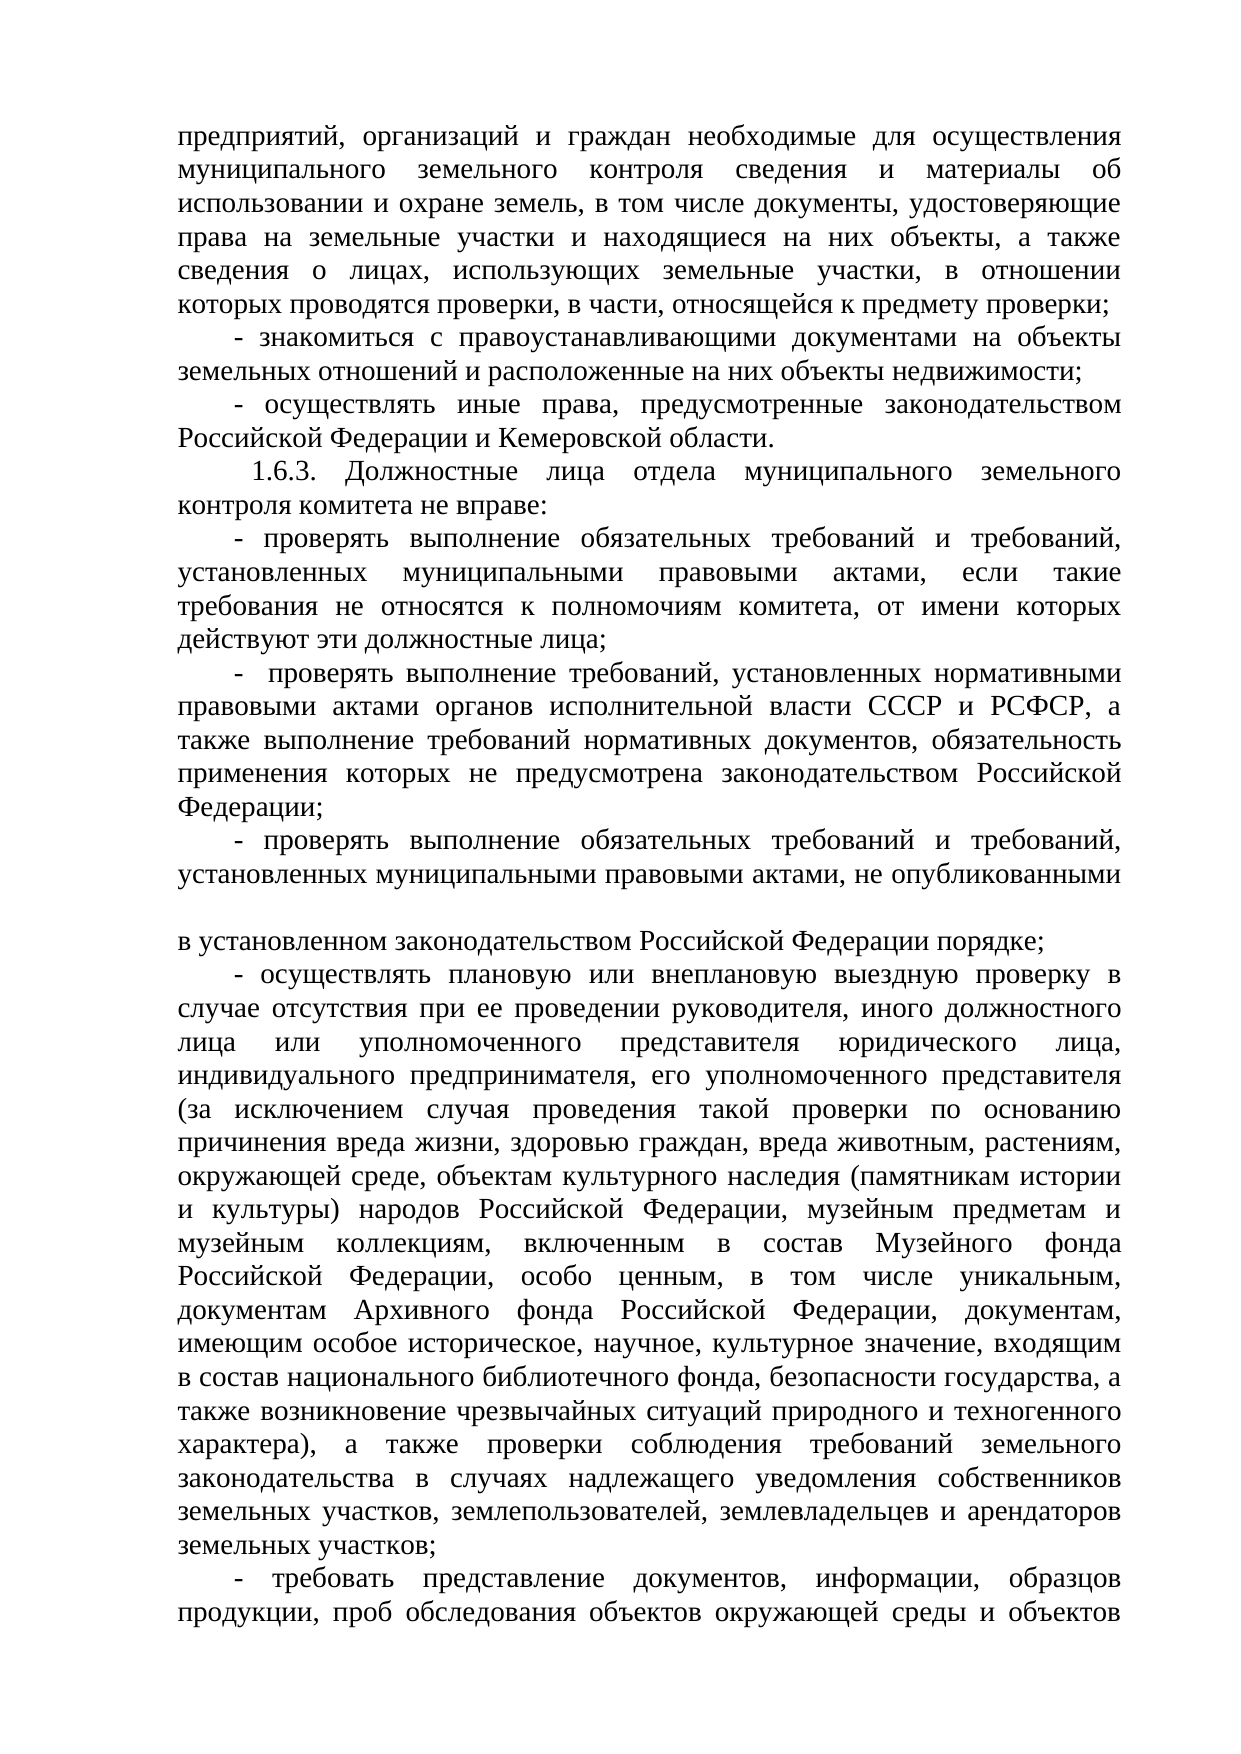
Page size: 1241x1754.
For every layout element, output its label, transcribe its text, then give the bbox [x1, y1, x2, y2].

text 1.6.3. Должностные лица отдела муниципального земельного контроля комитета не вправе: [177, 453, 1122, 521]
text - знакомиться с правоустанавливающими документами на объекты земельных отношений и расположенные на них объекты недвижимости; [177, 319, 1122, 386]
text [177, 1560, 1122, 1627]
text - проверять выполнение обязательных требований и требований, установленных муниципальными правовыми актами, не опубликованными в установленном законодательством Российской Федерации порядке; [177, 822, 1122, 957]
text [177, 118, 1122, 319]
text - проверять выполнение обязательных требований и требований, установленных муниципальными правовыми актами, если такие требования не относятся к полномочиям комитета, от имени которых действуют эти должностные лица; [177, 521, 1122, 655]
text - проверять выполнение требований, установленных нормативными правовыми актами органов исполнительной власти СССР и РСФСР, а также выполнение требований нормативных документов, обязательность применения которых не предусмотрена законодательством Российской Федерации; [177, 655, 1122, 822]
text - осуществлять иные права, предусмотренные законодательством Российской Федерации и Кемеровской области. [177, 386, 1122, 453]
text - осуществлять плановую или внеплановую выездную проверку в случае отсутствия при ее проведении руководителя, иного должностного лица или уполномоченного представителя юридического лица, индивидуального предпринимателя, его уполномоченного представителя (за исключением случая проведения такой проверки по основанию причинения вреда жизни, здоровью граждан, вреда животным, растениям, окружающей среде, объектам культурного наследия (памятникам истории и культуры) народов Российской Федерации, музейным предметам и музейным коллекциям, включенным в состав Музейного фонда Российской Федерации, особо ценным, в том числе уникальным, документам Архивного фонда Российской Федерации, документам, имеющим особое историческое, научное, культурное значение, входящим в состав национального библиотечного фонда, безопасности государства, а также возникновение чрезвычайных ситуаций природного и техногенного характера), а также проверки соблюдения требований земельного законодательства в случаях надлежащего уведомления собственников земельных участков, землепользователей, землевладельцев и арендаторов земельных участков; [177, 957, 1122, 1560]
